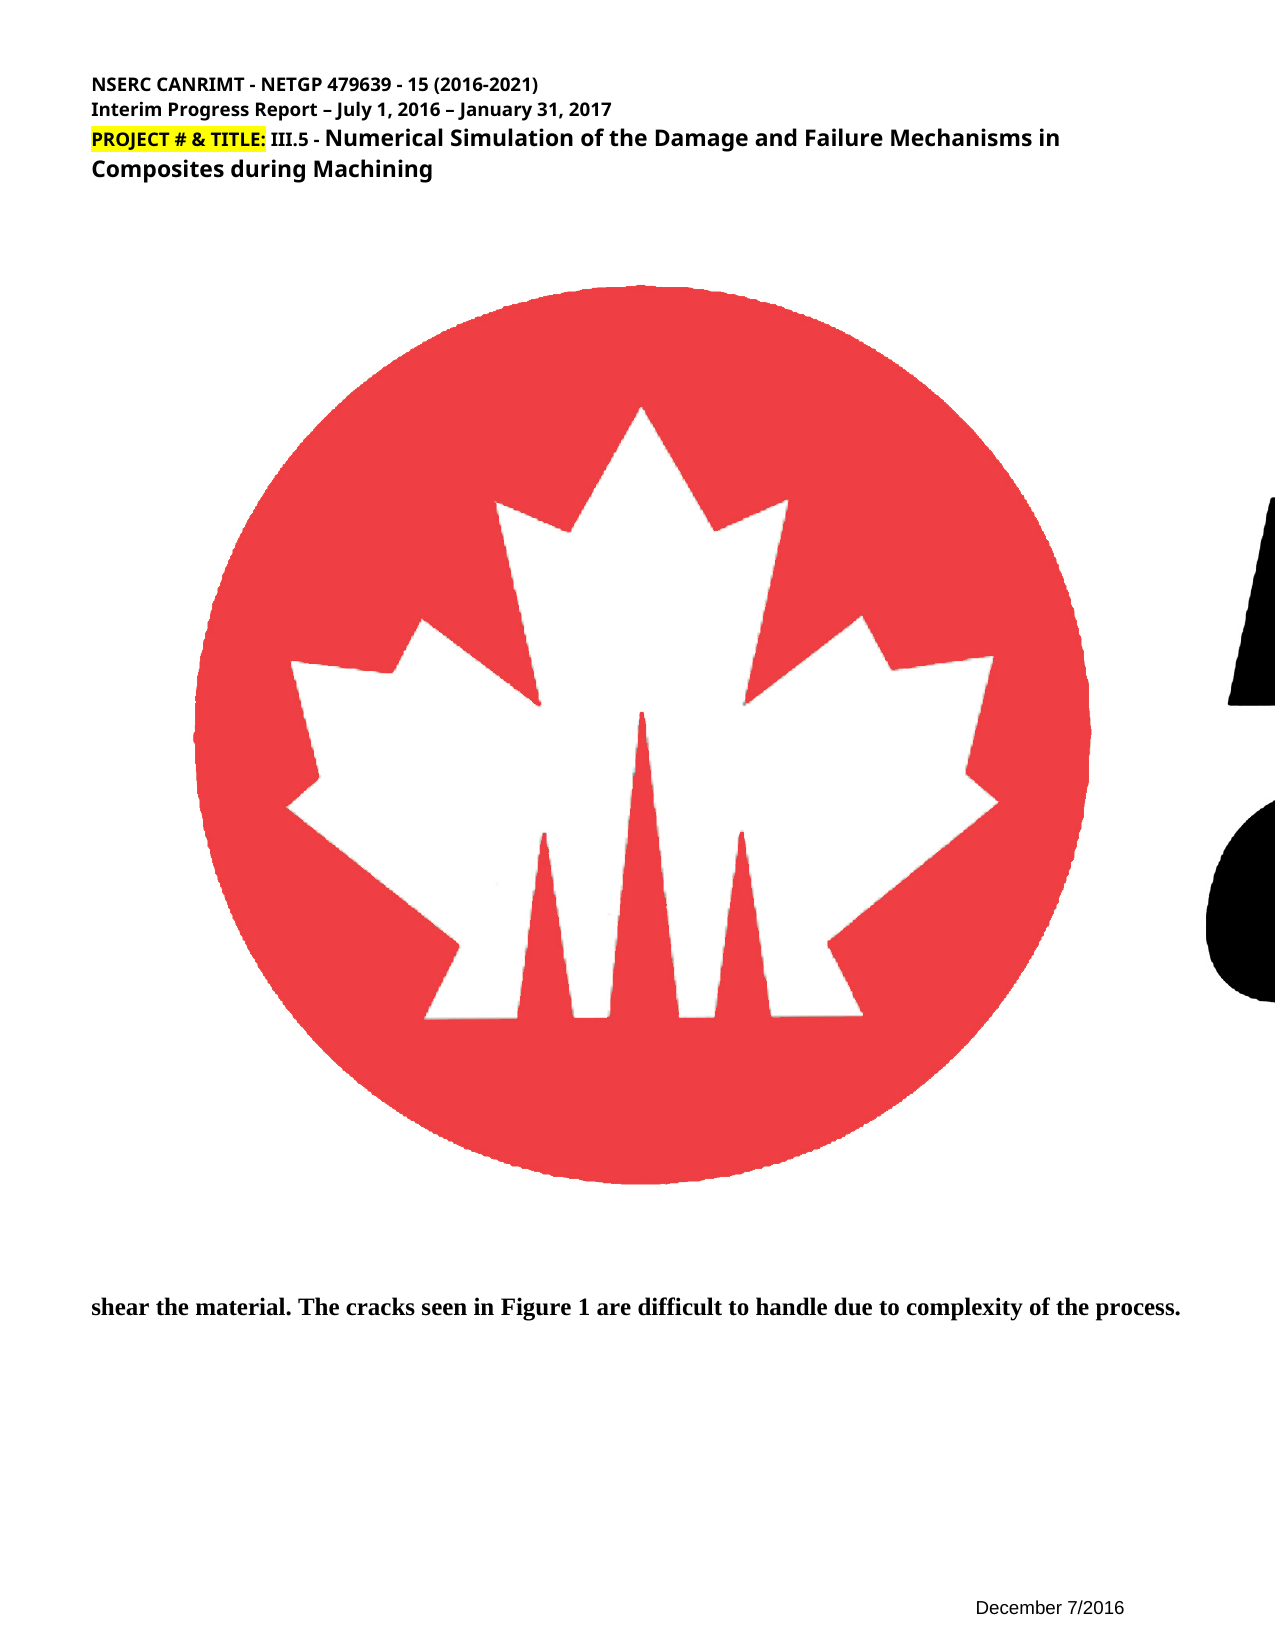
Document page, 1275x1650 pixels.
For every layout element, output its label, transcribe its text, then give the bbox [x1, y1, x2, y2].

text The fibers are oriented with diferent angles in ABaqus, and failure mechanism has been developed to shear the material. The cracks seen in Figure 1 are difficult to handle due to complexity of the process. [91, 1292, 1184, 1320]
picture [150, 210, 1275, 1271]
